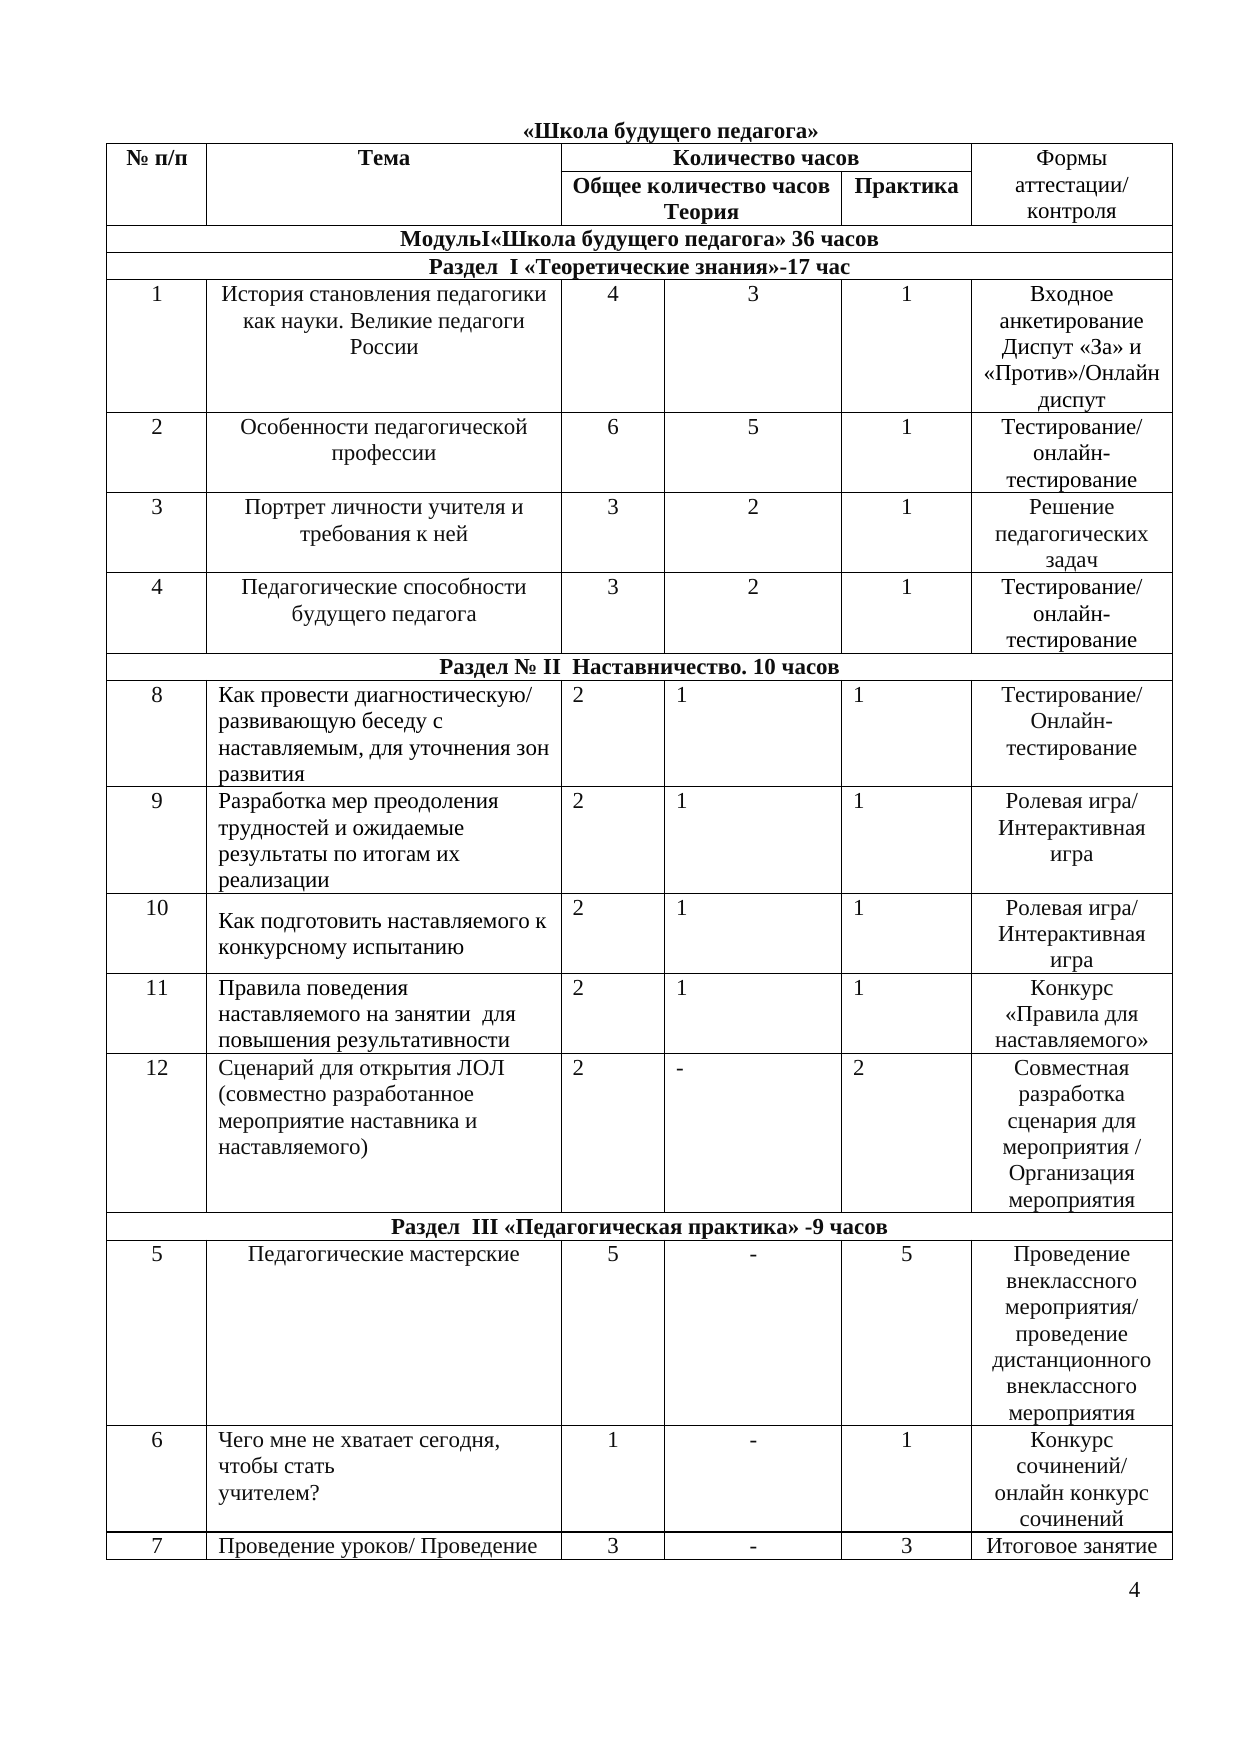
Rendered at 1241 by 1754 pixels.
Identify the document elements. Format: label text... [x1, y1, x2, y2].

table_cell 1 [665, 894, 841, 973]
table_cell 9 [107, 787, 206, 893]
table_cell 3 [562, 1533, 664, 1559]
table_cell Тестирование/ онлайн-тестирование [972, 413, 1172, 492]
table_cell Ролевая игра/ Интерактивная игра [972, 787, 1172, 893]
table_cell 1 [842, 1426, 971, 1531]
table_cell 2 [562, 894, 664, 973]
table_cell 2 [107, 413, 206, 492]
table_cell 1 [665, 974, 841, 1053]
table_cell История становления педагогики как науки. Великие педагоги России [207, 280, 561, 412]
table_cell - [665, 1054, 841, 1212]
table_cell 3 [842, 1533, 971, 1559]
table_cell 6 [562, 413, 664, 492]
table_cell 11 [107, 974, 206, 1053]
table_header Формы аттестации/ контроля [972, 144, 1172, 224]
table_cell 12 [107, 1054, 206, 1212]
table_cell 4 [107, 573, 206, 652]
table_cell Тестирование/ Онлайн-тестирование [972, 681, 1172, 786]
table_cell 10 [107, 894, 206, 973]
table_cell Раздел I «Теоретические знания»-17 час [107, 253, 1172, 279]
table_cell Как провести диагностическую/ развивающую беседу с наставляемым, для уточнения зон развития [207, 681, 561, 786]
table_cell Раздел III «Педагогическая практика» -9 часов [107, 1213, 1172, 1239]
table_cell 5 [842, 1241, 971, 1425]
table_cell 3 [665, 280, 841, 412]
table_cell Конкурс сочинений/ онлайн конкурс сочинений [972, 1426, 1172, 1531]
table_cell Конкурс «Правила для наставляемого» [972, 974, 1172, 1053]
table_header Количество часов [562, 144, 971, 171]
table_cell Итоговое занятие [972, 1533, 1172, 1559]
table_cell Практика [842, 172, 971, 224]
table_cell 1 [842, 787, 971, 893]
table_header № п/п [107, 144, 206, 224]
table_cell Педагогические мастерские [207, 1241, 561, 1425]
table_cell 1 [842, 573, 971, 652]
table_cell Тестирование/ онлайн-тестирование [972, 573, 1172, 652]
table_cell Сценарий для открытия ЛОЛ (совместно разработанное мероприятие наставника и наставляемого) [207, 1054, 561, 1212]
table_cell 1 [842, 681, 971, 786]
table_cell 1 [842, 280, 971, 412]
table_cell Общее количество часов Теория [562, 172, 841, 224]
table_cell 2 [562, 681, 664, 786]
table_cell - [665, 1241, 841, 1425]
table_cell Как подготовить наставляемого к конкурсному испытанию [207, 894, 561, 973]
table_cell 1 [842, 894, 971, 973]
table_cell 1 [107, 280, 206, 412]
table_cell 7 [107, 1533, 206, 1559]
table_cell 1 [842, 493, 971, 572]
table_cell 3 [107, 493, 206, 572]
table_cell 8 [107, 681, 206, 786]
table_cell Портрет личности учителя и требования к ней [207, 493, 561, 572]
table_cell 1 [562, 1426, 664, 1531]
table_cell 2 [665, 573, 841, 652]
table_cell Чего мне не хватает сегодня, чтобы стать учителем? [207, 1426, 561, 1531]
table_cell Ролевая игра/ Интерактивная игра [972, 894, 1172, 973]
table_cell Проведение внеклассного мероприятия/ проведение дистанционного внеклассного мероприятия [972, 1241, 1172, 1425]
table_cell 5 [562, 1241, 664, 1425]
table_cell 1 [842, 974, 971, 1053]
table_cell 2 [665, 493, 841, 572]
table_cell Раздел № II Наставничество. 10 часов [107, 654, 1172, 680]
table_cell Разработка мер преодоления трудностей и ожидаемые результаты по итогам их реализации [207, 787, 561, 893]
table_cell 2 [562, 1054, 664, 1212]
table_cell МодульI«Школа будущего педагога» 36 часов [107, 226, 1172, 252]
table_cell 1 [665, 681, 841, 786]
table_cell Входное анкетирование Диспут «За» и «Против»/Онлайн диспут [972, 280, 1172, 412]
table_cell 2 [842, 1054, 971, 1212]
table_cell 5 [107, 1241, 206, 1425]
table_cell Решение педагогических задач [972, 493, 1172, 572]
table_cell 1 [842, 413, 971, 492]
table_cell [207, 1533, 561, 1559]
table_cell 1 [665, 787, 841, 893]
table_cell Совместная разработка сценария для мероприятия / Организация мероприятия [972, 1054, 1172, 1212]
table_cell 2 [562, 974, 664, 1053]
table_cell Особенности педагогической профессии [207, 413, 561, 492]
table_cell Педагогические способности будущего педагога [207, 573, 561, 652]
table_cell - [665, 1533, 841, 1559]
table_cell 6 [107, 1426, 206, 1531]
table_cell 3 [562, 573, 664, 652]
table_cell 4 [562, 280, 664, 412]
table_cell - [665, 1426, 841, 1531]
table_cell Правила поведения наставляемого на занятии для повышения результативности [207, 974, 561, 1053]
table_cell 2 [562, 787, 664, 893]
list «Школа будущего педагога» [118, 117, 1180, 143]
table_header Тема [207, 144, 561, 224]
table_cell 5 [665, 413, 841, 492]
table_cell 3 [562, 493, 664, 572]
